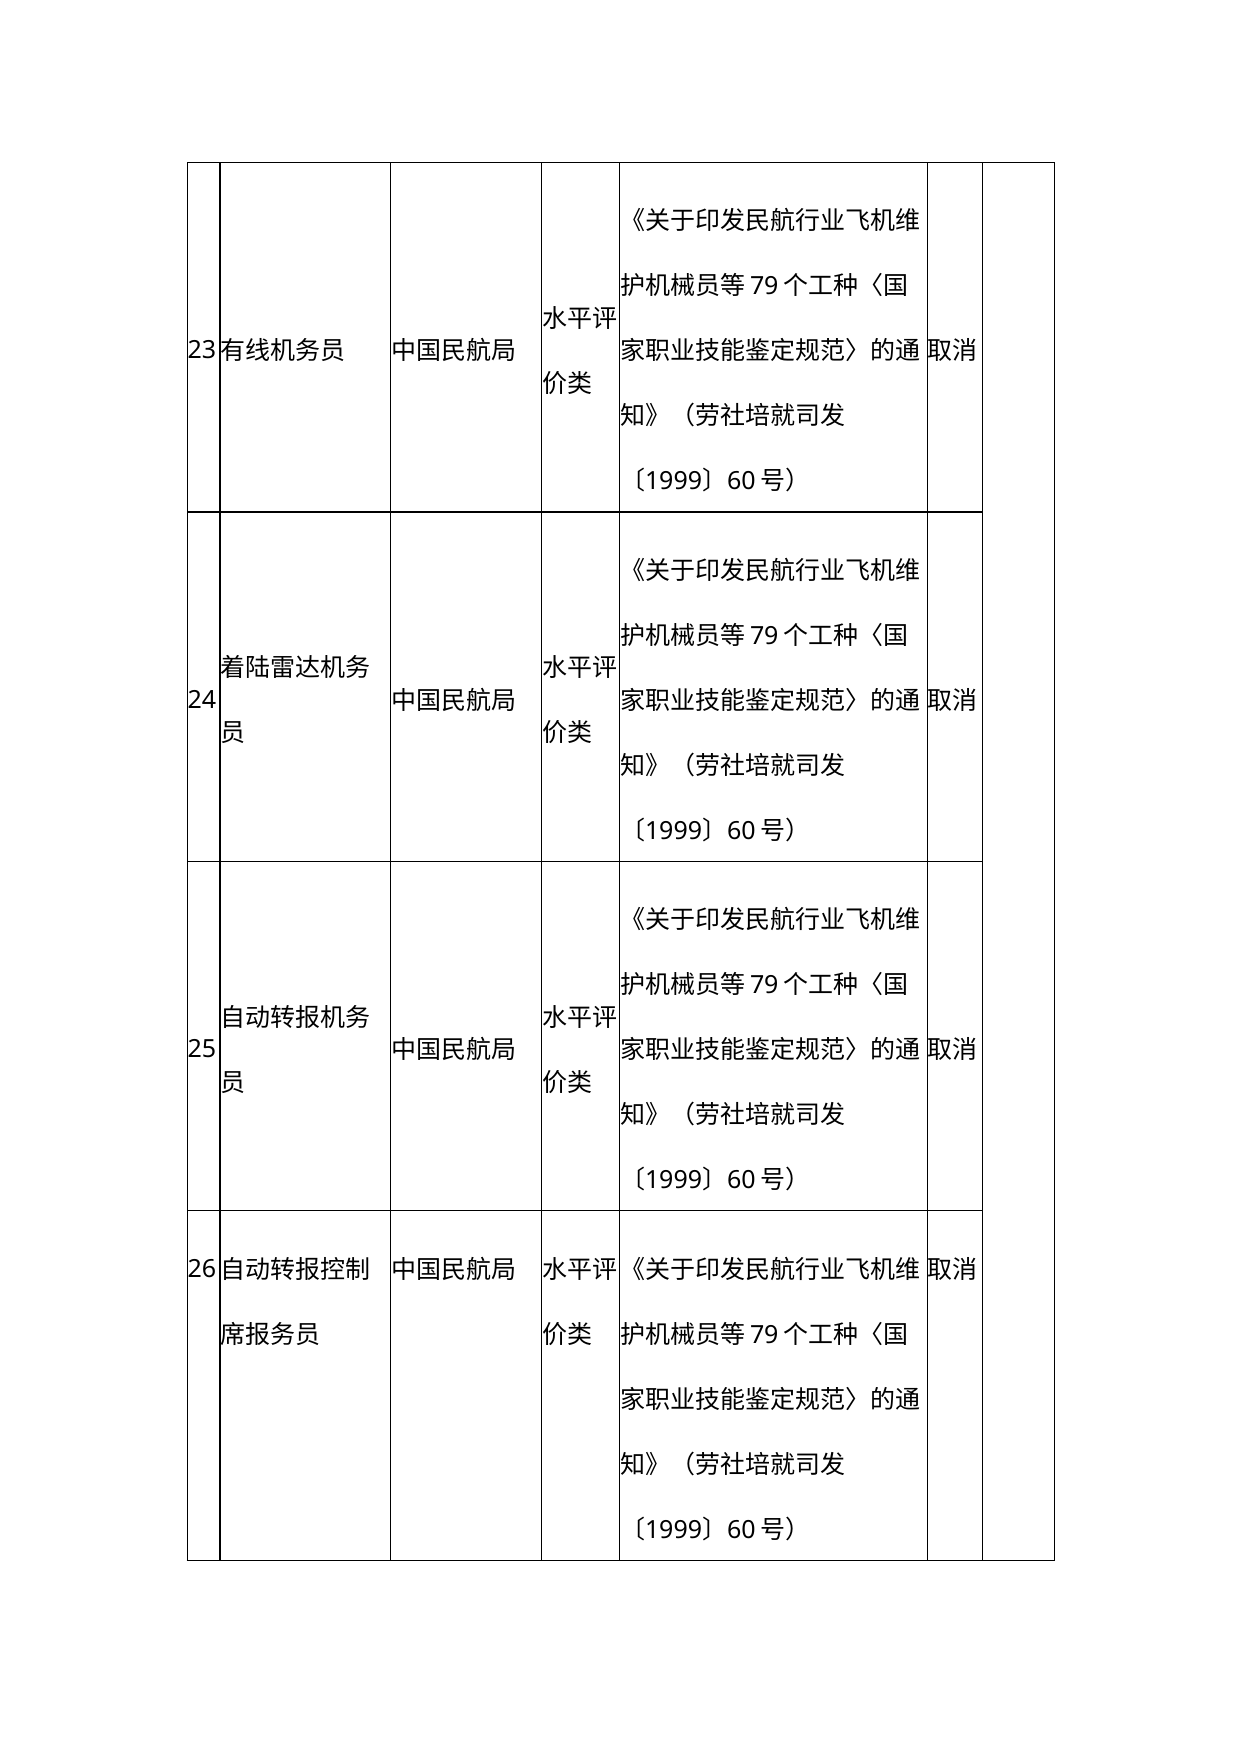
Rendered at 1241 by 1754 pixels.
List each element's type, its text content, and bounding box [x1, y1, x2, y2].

table_cell 水平评价类 [542, 163, 619, 511]
table_cell 中国民航局 [391, 513, 541, 861]
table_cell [620, 1211, 927, 1560]
table_cell 自动转报控制席报务员 [221, 1211, 390, 1560]
table_cell 24 [188, 513, 219, 861]
table_cell 水平评价类 [542, 862, 619, 1210]
table_cell 着陆雷达机务员 [221, 513, 390, 861]
table_cell 25 [188, 862, 219, 1210]
table_cell 取消 [928, 163, 982, 511]
table_cell 取消 [928, 1211, 982, 1560]
table_cell 26 [188, 1211, 219, 1560]
table_cell 中国民航局 [391, 163, 541, 511]
table_cell 中国民航局 [391, 862, 541, 1210]
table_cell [620, 513, 927, 861]
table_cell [620, 163, 927, 511]
table_cell 水平评价类 [542, 513, 619, 861]
table_cell 中国民航局 [391, 1211, 541, 1560]
table_cell 23 [188, 163, 219, 511]
table_cell 有线机务员 [221, 163, 390, 511]
table_cell 水平评价类 [542, 1211, 619, 1560]
table_cell 自动转报机务员 [221, 862, 390, 1210]
table_cell 《关于印发民航行业飞机维护机械员等79个工种〈国家职业技能鉴定规范〉的通知》（劳社培就司发〔1999〕60号） [620, 862, 927, 1210]
table_cell 取消 [928, 513, 982, 861]
table_cell 取消 [928, 862, 982, 1210]
